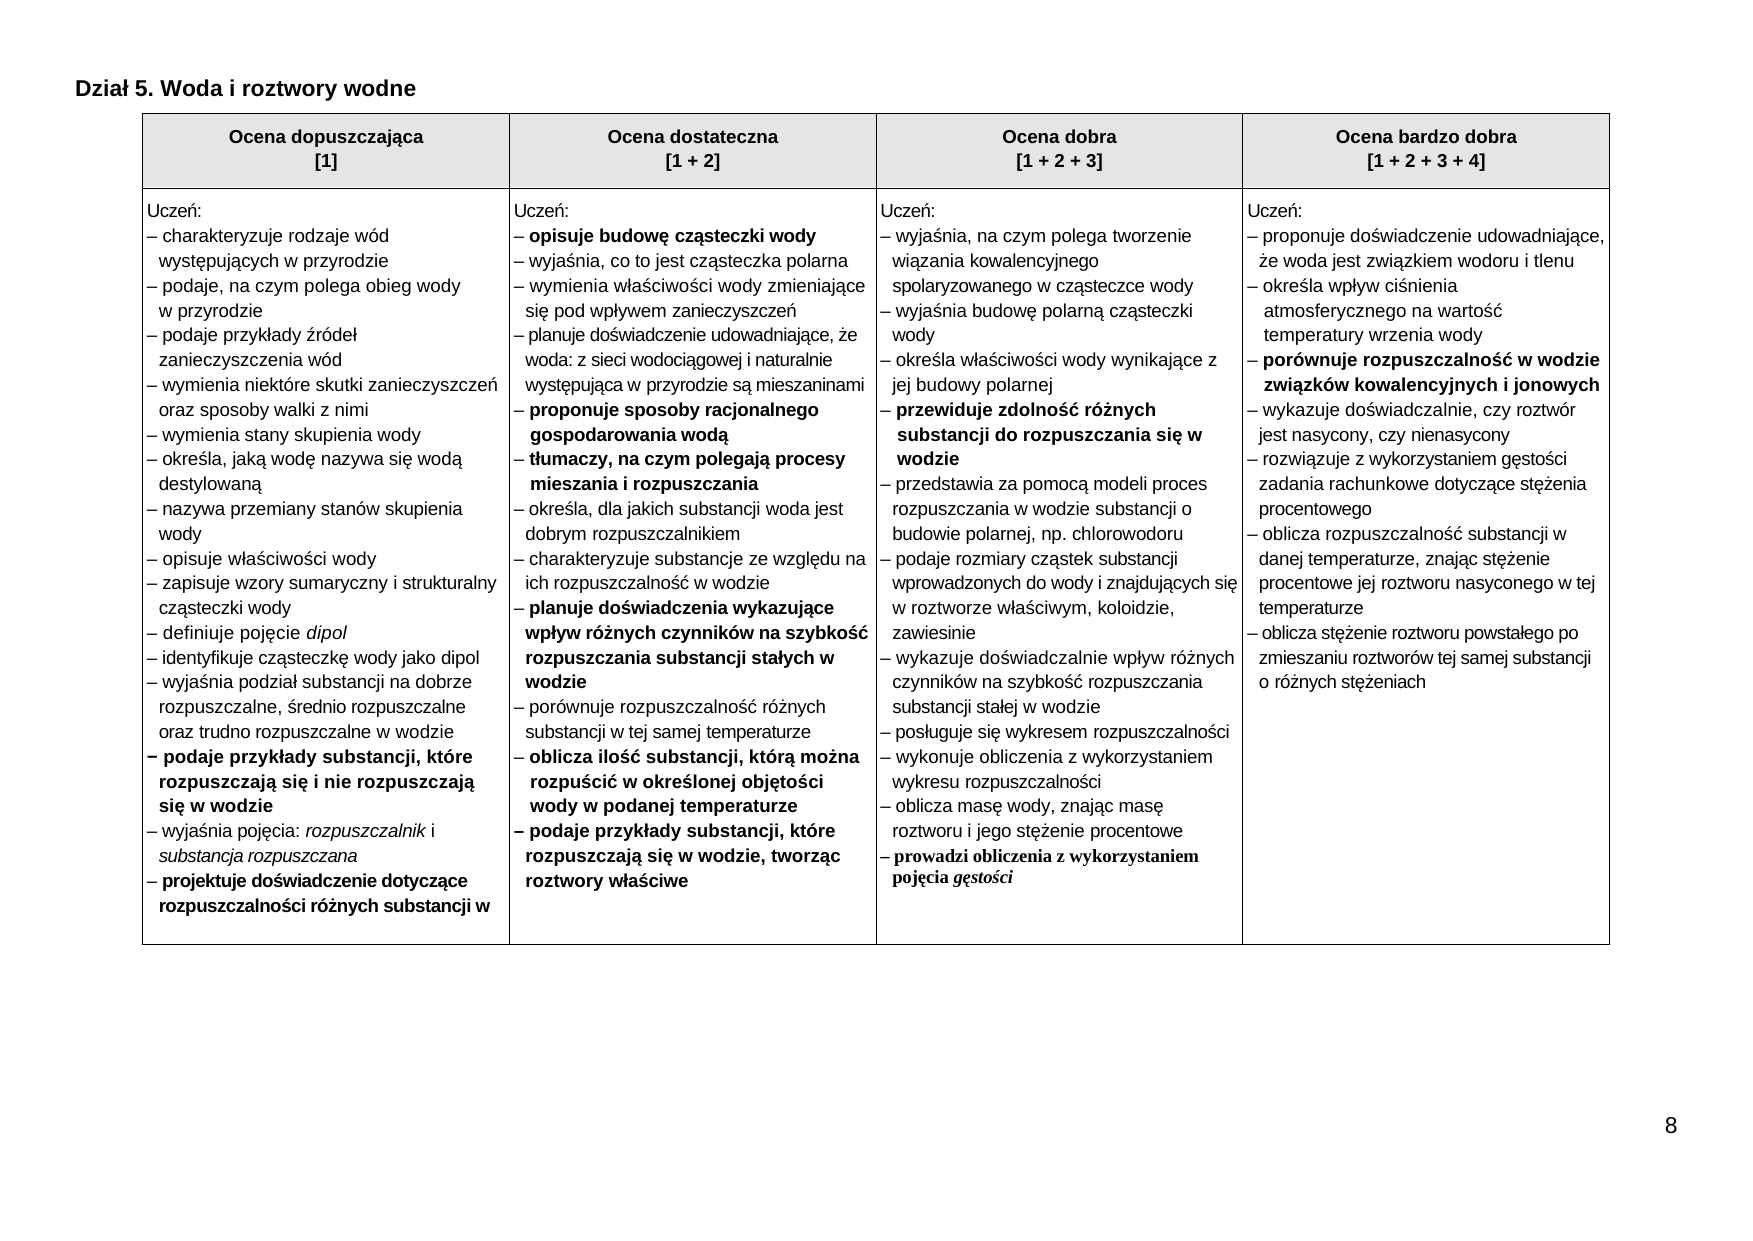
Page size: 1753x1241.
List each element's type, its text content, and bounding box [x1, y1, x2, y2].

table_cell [877, 189, 1242, 944]
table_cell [510, 189, 876, 944]
table_cell Uczeń: – proponuje doświadczenie udowadniające, że woda jest związkiem wodoru i tlenu – określa wpływ ciśnienia atmosferycznego na wartość temperatury wrzenia wody – porównuje rozpuszczalność w wodzie związków kowalencyjnych i jonowych – wykazuje doświadczalnie, czy roztwór jest nasycony, czy nienasycony – rozwiązuje z wykorzystaniem gęstości zadania rachunkowe dotyczące stężenia procentowego – oblicza rozpuszczalność substancji w danej temperaturze, znając stężenie procentowe jej roztworu nasyconego w tej temperaturze – oblicza stężenie roztworu powstałego po zmieszaniu roztworów tej samej substancji o różnych stężeniach [1243, 189, 1609, 944]
table_header Ocena dostateczna [1 + 2] [510, 114, 876, 187]
table_header Ocena bardzo dobra [1 + 2 + 3 + 4] [1243, 114, 1609, 187]
table_header Ocena dobra [1 + 2 + 3] [877, 114, 1242, 187]
table_header Ocena dopuszczająca [1] [143, 114, 509, 187]
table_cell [143, 189, 509, 944]
text Dział 5. Woda i roztwory wodne [75, 75, 1623, 101]
